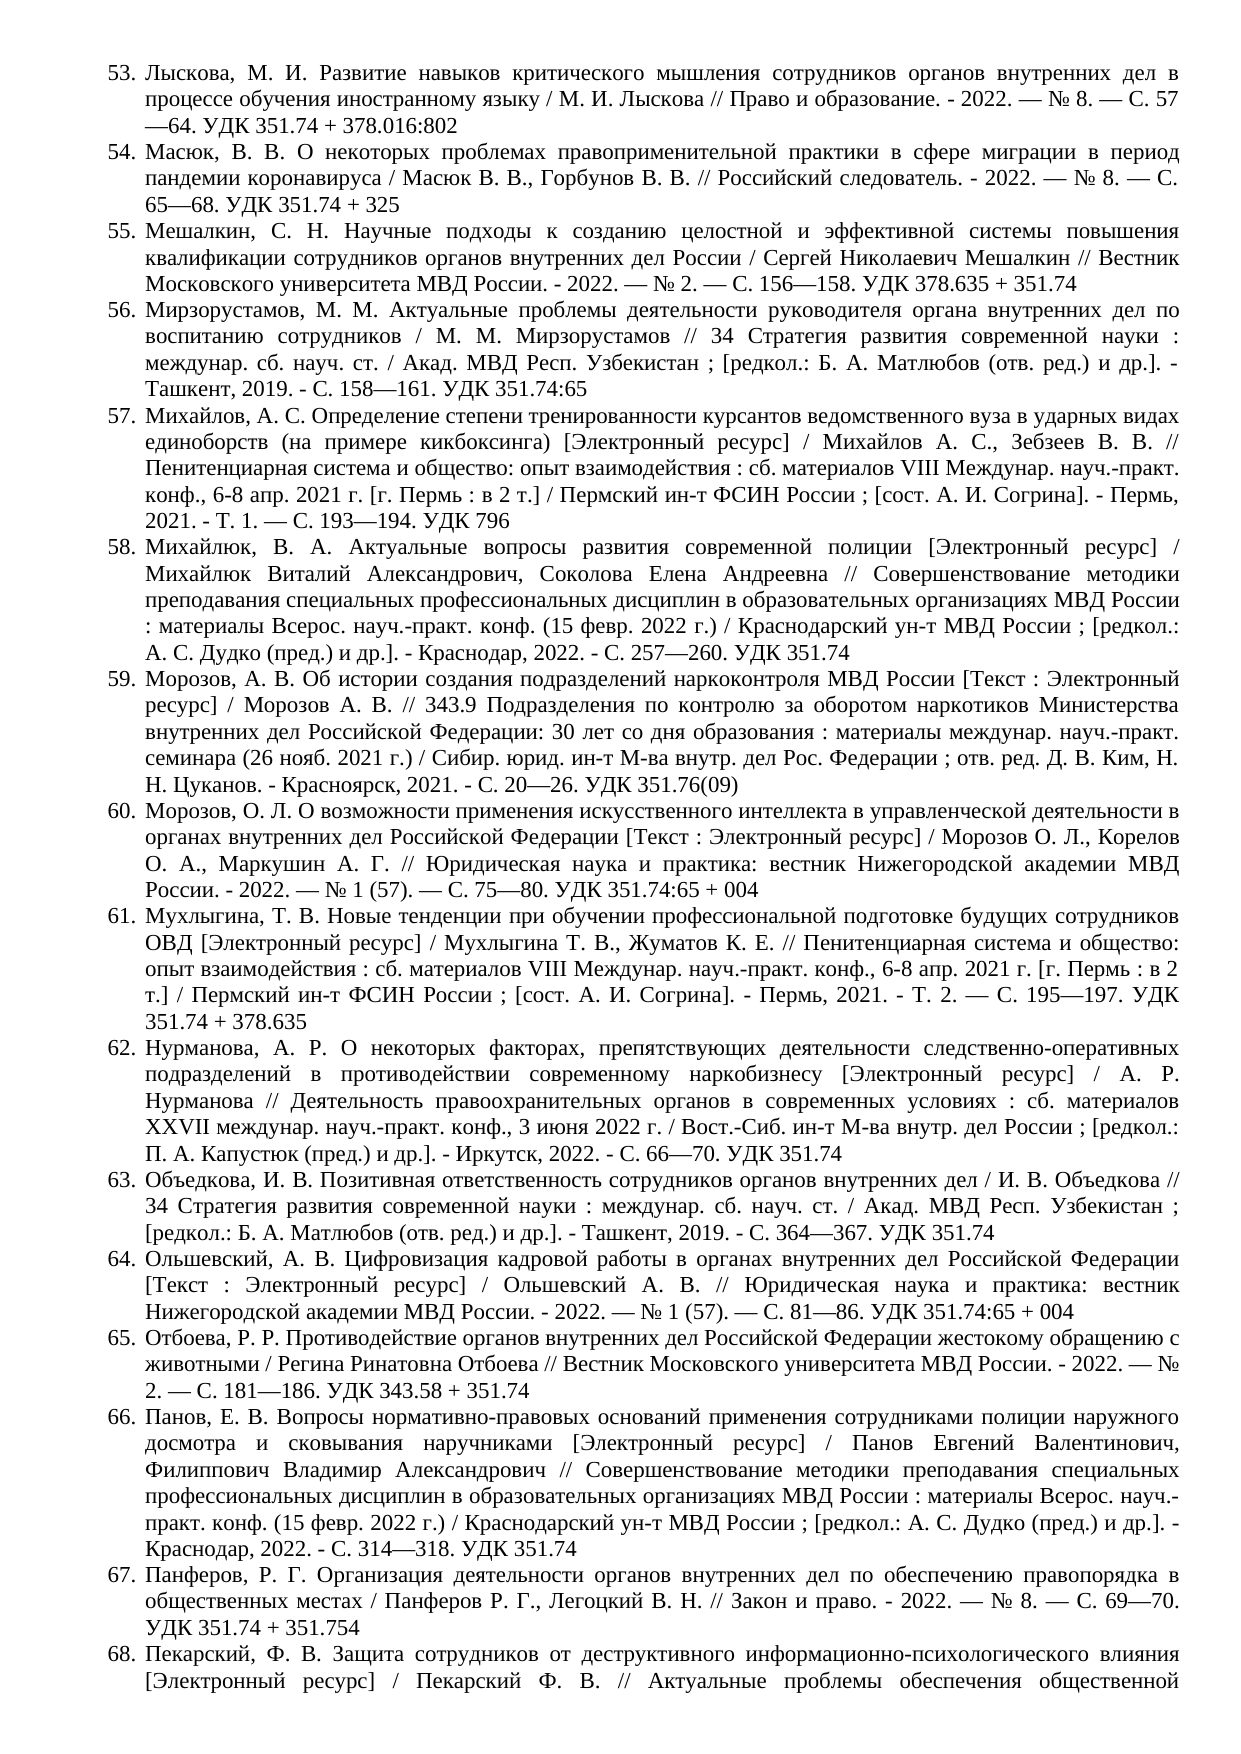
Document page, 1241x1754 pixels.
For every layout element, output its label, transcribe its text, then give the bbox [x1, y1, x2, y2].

list Морозов, А. В. Об истории создания подразделений наркоконтроля МВД России [Текст : Электронный ресурс] / Морозов А. В. // 343.9 Подразделения по контролю за оборотом наркотиков Министерства внутренних дел Российской Федерации: 30 лет со дня образования : материалы междунар. науч.-практ. семинара (26 нояб. .) / Сибир. юрид. ин-т М-ва внутр. дел Рос. Федерации ; отв. ред. Д. В. Ким, Н. Н. Цуканов. - Красноярск, 2021. - С. 20—26. УДК 351.76(09) [107, 665, 1181, 797]
list Мирзорустамов, М. М. Актуальные проблемы деятельности руководителя органа внутренних дел по воспитанию сотрудников / М. М. Мирзорустамов // 34 Стратегия развития современной науки : междунар. сб. науч. ст. / Акад. МВД Респ. Узбекистан ; [редкол.: Б. А. Матлюбов (отв. ред.) и др.]. - Ташкент, 2019. - С. 158—161. УДК 351.74:65 [107, 296, 1181, 402]
list Нурманова, А. Р. О некоторых факторах, препятствующих деятельности следственно-оперативных подразделений в противодействии современному наркобизнесу [Электронный ресурс] / А. Р. Нурманова // Деятельность правоохранительных органов в современных условиях : сб. материалов XXVII междунар. науч.-практ. конф., 3 июня . / Вост.-Сиб. ин-т М-ва внутр. дел России ; [редкол.: П. А. Капустюк (пред.) и др.]. - Иркутск, 2022. - С. 66—70. УДК 351.74 [107, 1034, 1181, 1166]
list Михайлов, А. С. Определение степени тренированности курсантов ведомственного вуза в ударных видах единоборств (на примере кикбоксинга) [Электронный ресурс] / Михайлов А. С., Зебзеев В. В. // Пенитенциарная система и общество: опыт взаимодействия : сб. материалов VIII Междунар. науч.-практ. конф., 6-8 апр. . [г. Пермь : в 2 т.] / Пермский ин-т ФСИН России ; [сост. А. И. Согрина]. - Пермь, 2021. - Т. 1. — С. 193—194. УДК 796 [107, 402, 1181, 533]
list Панов, Е. В. Вопросы нормативно-правовых оснований применения сотрудниками полиции наружного досмотра и сковывания наручниками [Электронный ресурс] / Панов Евгений Валентинович, Филиппович Владимир Александрович // Совершенствование методики преподавания специальных профессиональных дисциплин в образовательных организациях МВД России : материалы Всерос. науч.-практ. конф. (15 февр. .) / Краснодарский ун-т МВД России ; [редкол.: А. С. Дудко (пред.) и др.]. - Краснодар, 2022. - С. 314—318. УДК 351.74 [107, 1403, 1181, 1561]
list Объедкова, И. В. Позитивная ответственность сотрудников органов внутренних дел / И. В. Объедкова // 34 Стратегия развития современной науки : междунар. сб. науч. ст. / Акад. МВД Респ. Узбекистан ; [редкол.: Б. А. Матлюбов (отв. ред.) и др.]. - Ташкент, 2019. - С. 364—367. УДК 351.74 [107, 1166, 1181, 1245]
list Панферов, Р. Г. Организация деятельности органов внутренних дел по обеспечению правопорядка в общественных местах / Панферов Р. Г., Легоцкий В. Н. // Закон и право. - 2022. — № 8. — С. 69—70. УДК 351.74 + 351.754 [107, 1561, 1181, 1640]
list Мухлыгина, Т. В. Новые тенденции при обучении профессиональной подготовке будущих сотрудников ОВД [Электронный ресурс] / Мухлыгина Т. В., Жуматов К. Е. // Пенитенциарная система и общество: опыт взаимодействия : сб. материалов VIII Междунар. науч.-практ. конф., 6-8 апр. . [г. Пермь : в 2 т.] / Пермский ин-т ФСИН России ; [сост. А. И. Согрина]. - Пермь, 2021. - Т. 2. — С. 195—197. УДК 351.74 + 378.635 [107, 902, 1181, 1034]
list Морозов, О. Л. О возможности применения искусственного интеллекта в управленческой деятельности в органах внутренних дел Российской Федерации [Текст : Электронный ресурс] / Морозов О. Л., Корелов О. А., Маркушин А. Г. // Юридическая наука и практика: вестник Нижегородской академии МВД России. - 2022. — № 1 (57). — С. 75—80. УДК 351.74:65 + 004 [107, 797, 1181, 902]
list Михайлюк, В. А. Актуальные вопросы развития современной полиции [Электронный ресурс] / Михайлюк Виталий Александрович, Соколова Елена Андреевна // Совершенствование методики преподавания специальных профессиональных дисциплин в образовательных организациях МВД России : материалы Всерос. науч.-практ. конф. (15 февр. .) / Краснодарский ун-т МВД России ; [редкол.: А. С. Дудко (пред.) и др.]. - Краснодар, 2022. - С. 257—260. УДК 351.74 [107, 533, 1181, 665]
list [107, 1640, 1181, 1693]
list Мешалкин, С. Н. Научные подходы к созданию целостной и эффективной системы повышения квалификации сотрудников органов внутренних дел России / Сергей Николаевич Мешалкин // Вестник Московского университета МВД России. - 2022. — № 2. — С. 156—158. УДК 378.635 + 351.74 [107, 217, 1181, 296]
list Отбоева, Р. Р. Противодействие органов внутренних дел Российской Федерации жестокому обращению с животными / Регина Ринатовна Отбоева // Вестник Московского университета МВД России. - 2022. — № 2. — С. 181—186. УДК 343.58 + 351.74 [107, 1324, 1181, 1403]
list Масюк, В. В. О некоторых проблемах правоприменительной практики в сфере миграции в период пандемии коронавируса / Масюк В. В., Горбунов В. В. // Российский следователь. - 2022. — № 8. — С. 65—68. УДК 351.74 + 325 [107, 138, 1181, 217]
list Ольшевский, А. В. Цифровизация кадровой работы в органах внутренних дел Российской Федерации [Текст : Электронный ресурс] / Ольшевский А. В. // Юридическая наука и практика: вестник Нижегородской академии МВД России. - 2022. — № 1 (57). — С. 81—86. УДК 351.74:65 + 004 [107, 1245, 1181, 1324]
list Лыскова, М. И. Развитие навыков критического мышления сотрудников органов внутренних дел в процессе обучения иностранному языку / М. И. Лыскова // Право и образование. - 2022. — № 8. — С. 57—64. УДК 351.74 + 378.016:802 [107, 59, 1181, 138]
